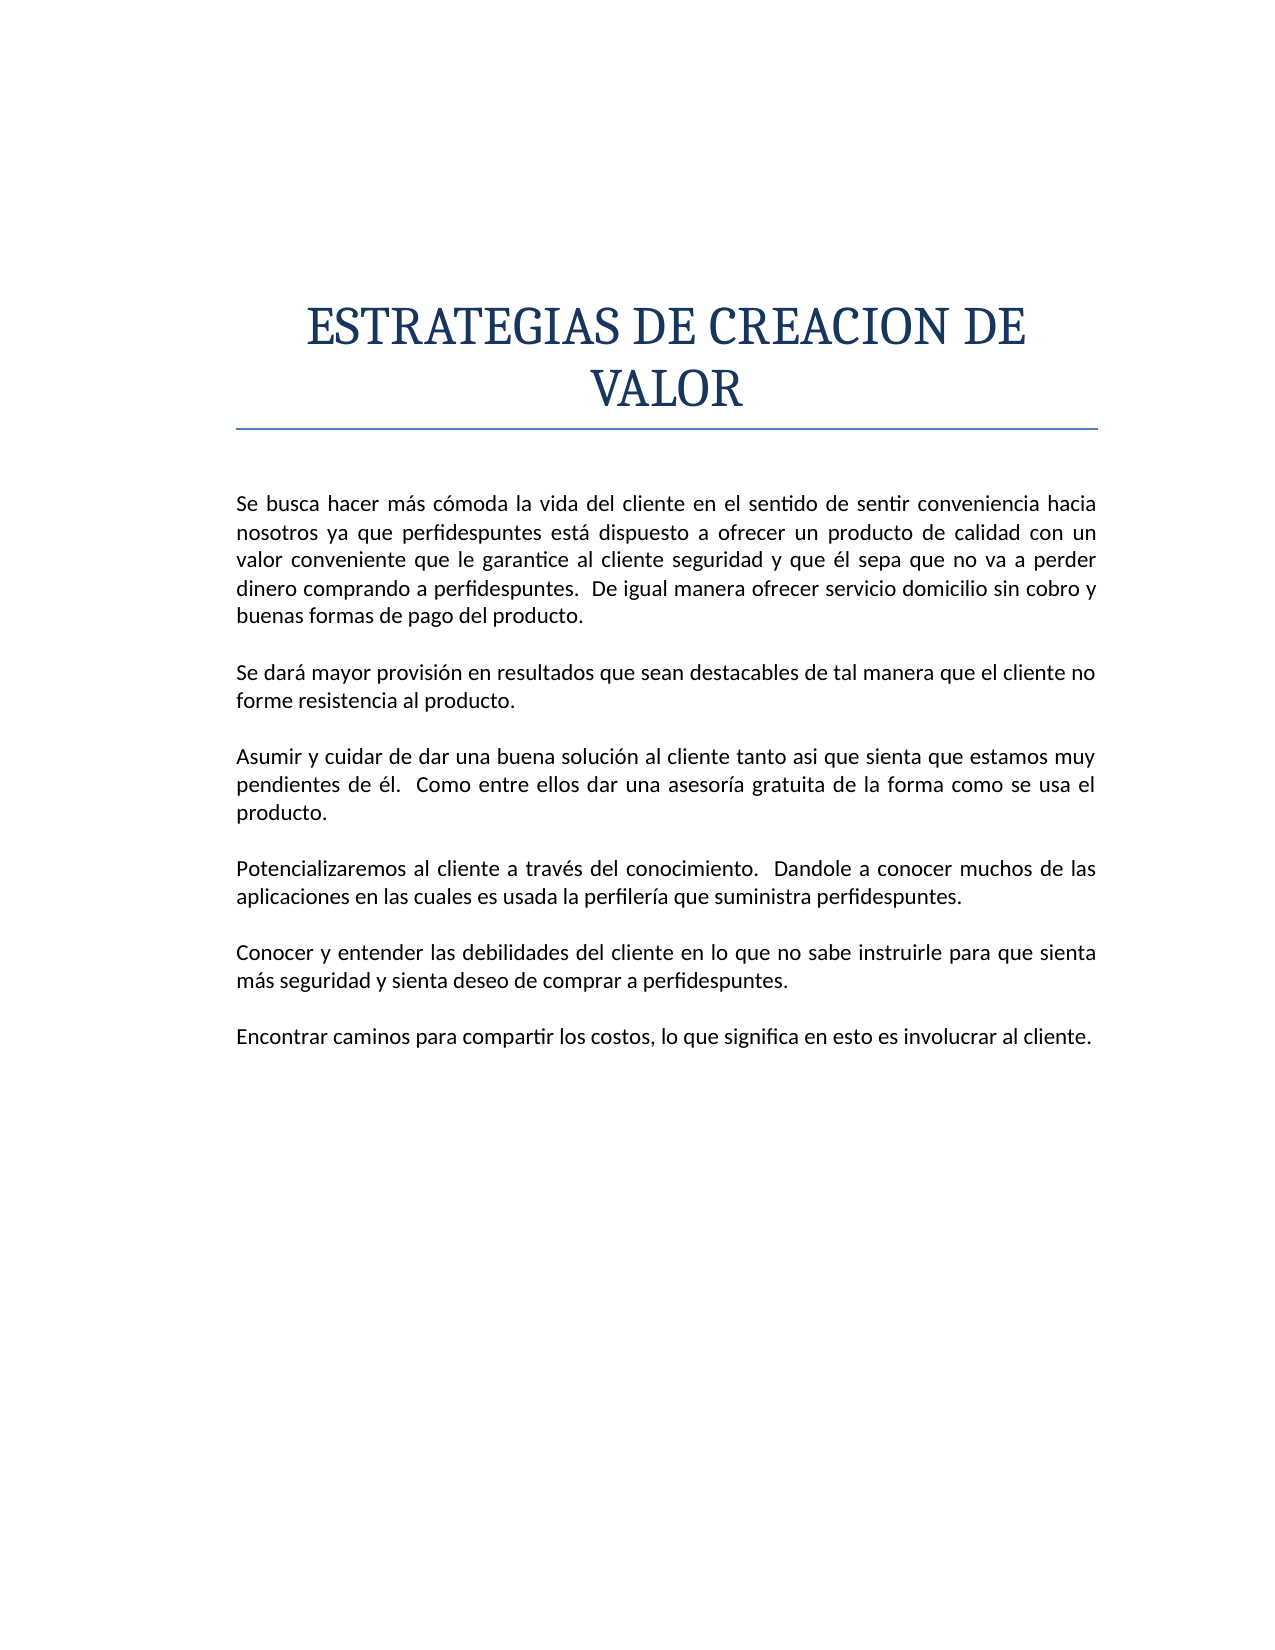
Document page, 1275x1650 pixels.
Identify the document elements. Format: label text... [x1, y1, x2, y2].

text Se busca hacer más cómoda la vida del cliente en el sentido de sentir conveniencia hacia nosotros ya que perfidespuntes está dispuesto a ofrecer un producto de calidad con un valor conveniente que le garantice al cliente seguridad y que él sepa que no va a perder dinero comprando a perfidespuntes. De igual manera ofrecer servicio domicilio sin cobro y buenas formas de pago del producto. [236, 489, 1098, 630]
text Conocer y entender las debilidades del cliente en lo que no sabe instruirle para que sienta más seguridad y sienta deseo de comprar a perfidespuntes. [236, 938, 1098, 994]
text Se dará mayor provisión en resultados que sean destacables de tal manera que el cliente no forme resistencia al producto. [236, 658, 1098, 714]
text Potencializaremos al cliente a través del conocimiento. Dandole a conocer muchos de las aplicaciones en las cuales es usada la perfilería que suministra perfidespuntes. [236, 854, 1098, 910]
text Asumir y cuidar de dar una buena solución al cliente tanto asi que sienta que estamos muy pendientes de él. Como entre ellos dar una asesoría gratuita de la forma como se usa el producto. [236, 742, 1098, 826]
title ESTRATEGIAS DE CREACION DE VALOR [236, 295, 1098, 428]
text Encontrar caminos para compartir los costos, lo que significa en esto es involucrar al cliente. [236, 1022, 1098, 1050]
